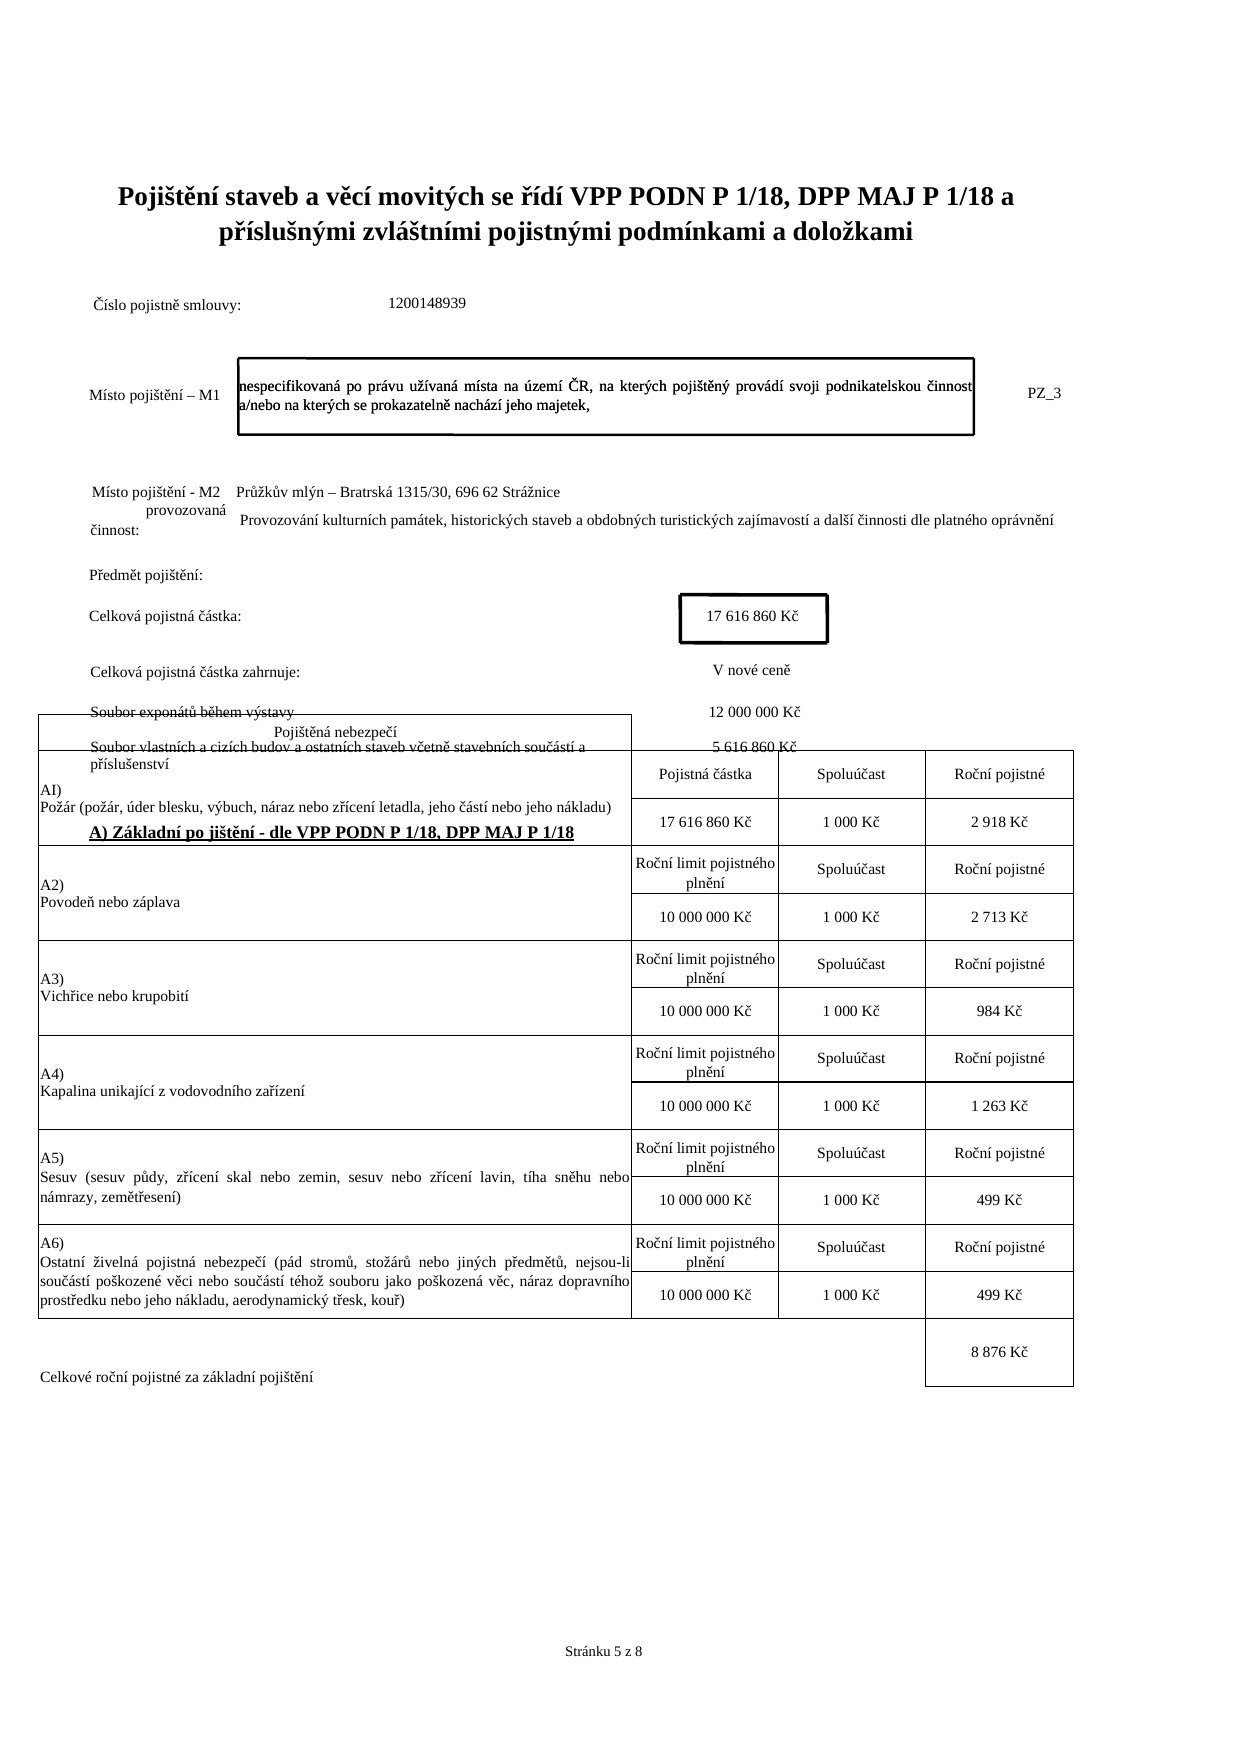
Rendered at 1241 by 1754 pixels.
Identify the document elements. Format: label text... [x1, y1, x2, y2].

text Soubor exponátů během výstavy [90, 704, 598, 721]
table_cell Roční pojistné [926, 1036, 1073, 1081]
table_cell Roční pojistné [926, 941, 1073, 987]
text nespecifikovaná po právu užívaná místa na území ČR, na kterých pojištěný provádí svoji podnikatelskou činnost a/nebo na kterých se prokazatelně nachází jeho majetek, [239, 376, 973, 414]
table_cell Spoluúčast [779, 751, 925, 797]
table_cell 1 000 Kč [779, 988, 925, 1035]
text Soubor vlastních a cizích budov a ostatních staveb včetně stavebních součástí a příslušenství [90, 739, 598, 773]
table_cell 1 263 Kč [926, 1083, 1073, 1129]
text Místo pojištění – M1 [89, 386, 221, 403]
subtitle Pojištění staveb a věcí movitých se řídí VPP PODN P 1/18, DPP MAJ P 1/18 a příslušnými zvláštními pojistnými podmínkami a doložkami [10, 178, 1121, 247]
table_cell 1 000 Kč [779, 894, 925, 940]
table_cell A2) Povodeň nebo záplava [39, 846, 631, 940]
text Stránku 5 z 8 [565, 1643, 642, 1659]
table_cell AI) Požár (požár, úder blesku, výbuch, náraz nebo zřícení letadla, jeho částí nebo jeho nákladu) [39, 751, 631, 845]
table_header Pojištěná nebezpečí [39, 715, 631, 750]
table_cell 10 000 000 Kč [632, 1177, 778, 1224]
table_cell 2 918 Kč [926, 799, 1073, 845]
table_cell Spoluúčast [779, 1225, 925, 1271]
table_cell Roční limit pojistného plnění [632, 1130, 778, 1176]
table_cell Roční limit pojistného plnění [632, 941, 778, 987]
table_cell Roční limit pojistného plnění [632, 1225, 778, 1271]
text 12 000 000 Kč [706, 704, 803, 721]
table_cell 984 Kč [926, 988, 1073, 1035]
table_cell 10 000 000 Kč [632, 1272, 778, 1318]
table_cell Roční pojistné [926, 1130, 1073, 1176]
text Celková pojistná částka zahrnuje: [90, 664, 598, 681]
table_cell Spoluúčast [779, 846, 925, 892]
table_cell A4) Kapalina unikající z vodovodního zařízení [39, 1036, 631, 1129]
table_cell 1 000 Kč [779, 799, 925, 845]
table_cell 1 000 Kč [779, 1083, 925, 1129]
table_cell 2 713 Kč [926, 894, 1073, 940]
table_cell 17 616 860 Kč [632, 799, 778, 845]
table_cell Spoluúčast [779, 1036, 925, 1081]
text Předmět pojištění: Celková pojistná částka: [89, 547, 1121, 630]
text 1200148939 [388, 295, 466, 312]
text A) Základní po jištění - dle VPP PODN P 1/18, DPP MAJ P 1/18 [89, 823, 574, 839]
table_cell 1 000 Kč [779, 1177, 925, 1224]
text PZ_3 [1027, 384, 1061, 402]
table_cell 8 876 Kč [926, 1319, 1073, 1386]
table_cell Roční limit pojistného plnění [632, 1036, 778, 1081]
text Číslo pojistně smlouvy: [90, 296, 244, 313]
text provozovaná činnost: [90, 500, 226, 539]
text Místo pojištění - M2 Průžkův mlýn – Bratrská 1315/30, 696 62 Strážnice [37, 483, 1203, 501]
text Provozování kulturních památek, historických staveb a obdobných turistických zajímavostí a další činnosti dle platného oprávnění [239, 511, 1055, 529]
table_header [632, 714, 1073, 750]
text 5 616 860 Kč [706, 738, 803, 756]
table_cell 499 Kč [926, 1177, 1073, 1224]
table_cell Roční pojistné [926, 846, 1073, 892]
table_cell Spoluúčast [779, 1130, 925, 1176]
table_cell Spoluúčast [779, 941, 925, 987]
table_cell Celkové roční pojistné za základní pojištění [39, 1319, 925, 1386]
table_cell Roční limit pojistného plnění [632, 846, 778, 892]
table_cell 10 000 000 Kč [632, 1083, 778, 1129]
table_cell 10 000 000 Kč [632, 988, 778, 1035]
text 17 616 860 Kč [706, 608, 798, 625]
table_cell 499 Kč [926, 1272, 1073, 1318]
table_cell A6) Ostatní živelná pojistná nebezpečí (pád stromů, stožárů nebo jiných předmětů, nejsou-li součástí poškozené věci nebo součástí téhož souboru jako poškozená věc, náraz dopravního prostředku nebo jeho nákladu, aerodynamický třesk, kouř) [39, 1225, 631, 1318]
table_cell A3) Vichřice nebo krupobití [39, 941, 631, 1035]
table_cell A5) Sesuv (sesuv půdy, zřícení skal nebo zemin, sesuv nebo zřícení lavin, tíha sněhu nebo námrazy, zemětřesení) [39, 1130, 631, 1224]
table_cell Roční pojistné [926, 1225, 1073, 1271]
table_cell Pojistná částka [632, 751, 778, 797]
table_cell 10 000 000 Kč [632, 894, 778, 940]
text V nové ceně [712, 661, 791, 678]
table_cell 1 000 Kč [779, 1272, 925, 1318]
table_cell Roční pojistné [926, 751, 1073, 797]
